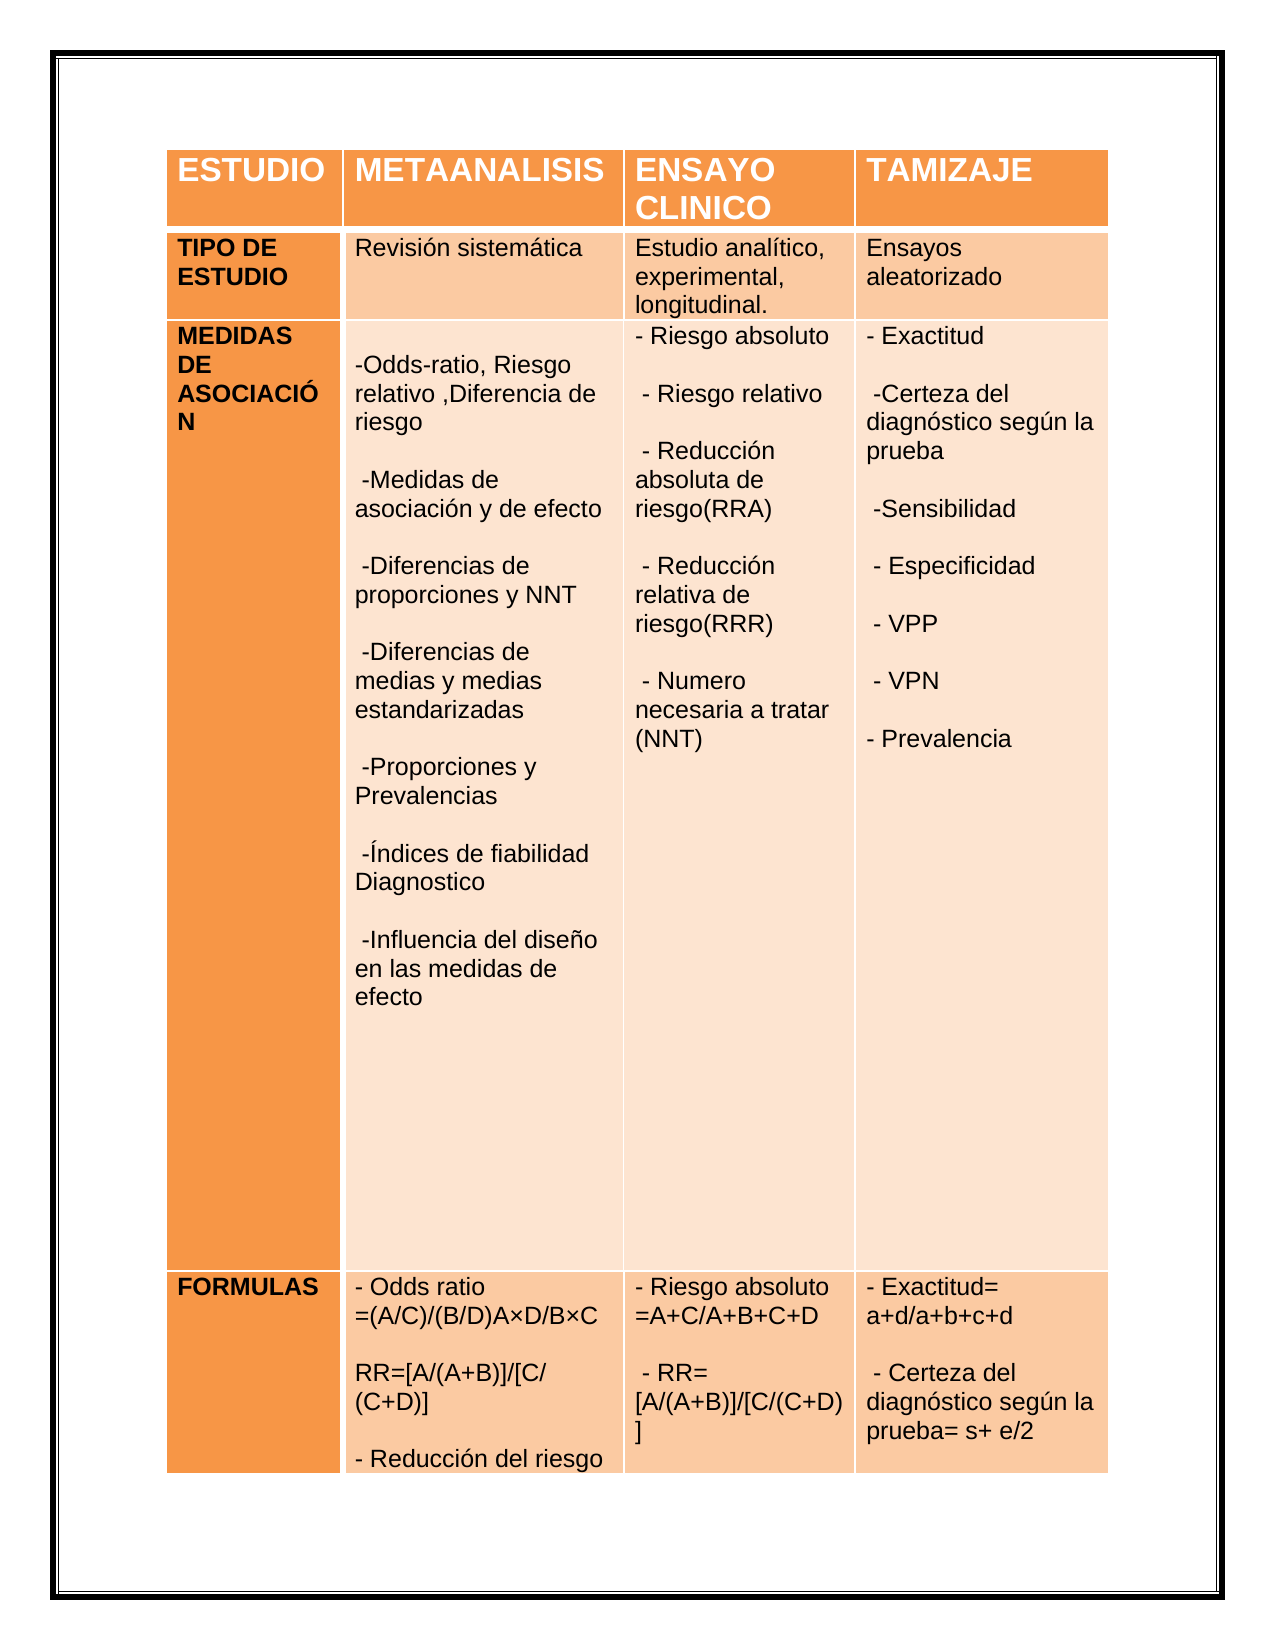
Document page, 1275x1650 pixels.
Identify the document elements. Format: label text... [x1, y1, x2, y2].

table_cell Estudio analítico, experimental, longitudinal. [625, 233, 854, 319]
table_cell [856, 1272, 1108, 1473]
table_cell FORMULAS [167, 1272, 340, 1473]
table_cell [625, 1272, 854, 1473]
table_cell - Riesgo absoluto - Riesgo relativo - Reducción absoluta de riesgo(RRA) - Reducción relativa de riesgo(RRR) - Numero necesaria a tratar (NNT) [624, 321, 854, 1270]
table_header ENSAYO CLINICO [625, 150, 854, 226]
table_cell MEDIDAS DE ASOCIACIÓN [167, 321, 340, 1270]
table_cell Revisión sistemática [346, 233, 623, 319]
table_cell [346, 1272, 623, 1473]
table_header METAANALISIS [344, 150, 623, 226]
table_header ESTUDIO [167, 150, 342, 226]
table_cell Ensayos aleatorizado [856, 233, 1108, 319]
table_cell - Exactitud -Certeza del diagnóstico según la prueba -Sensibilidad - Especificidad - VPP - VPN - Prevalencia [856, 321, 1108, 1270]
table_cell -Odds-ratio, Riesgo relativo ,Diferencia de riesgo -Medidas de asociación y de efecto -Diferencias de proporciones y NNT -Diferencias de medias y medias estandarizadas -Proporciones y Prevalencias -Índices de fiabilidad Diagnostico -Influencia del diseño en las medidas de efecto [346, 321, 623, 1270]
table_cell TIPO DE ESTUDIO [167, 233, 340, 319]
table_header TAMIZAJE [856, 150, 1108, 226]
